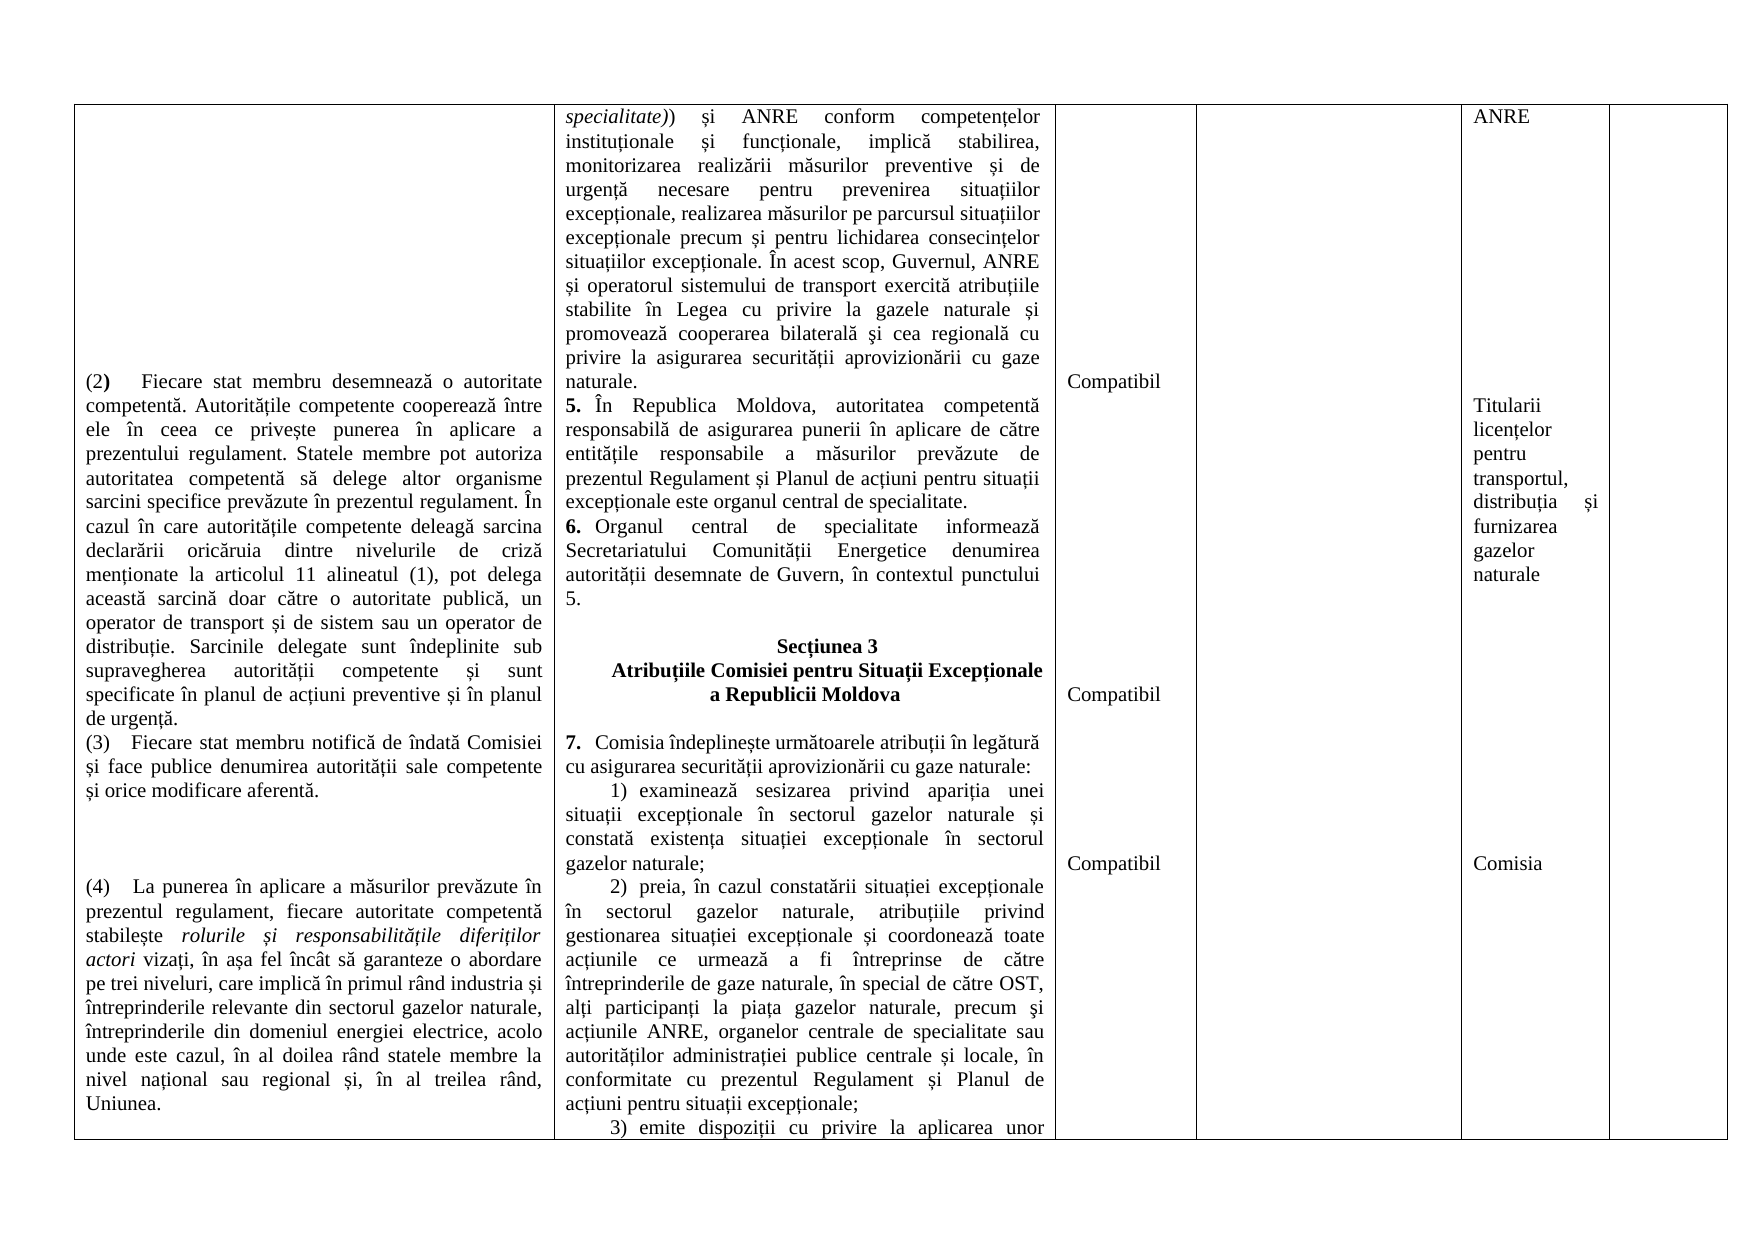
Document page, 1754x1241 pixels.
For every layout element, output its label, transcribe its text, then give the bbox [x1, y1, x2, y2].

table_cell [555, 105, 1055, 1139]
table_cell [1462, 105, 1609, 1139]
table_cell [75, 105, 554, 1139]
table_cell [1610, 105, 1727, 1139]
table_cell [1056, 105, 1196, 1139]
